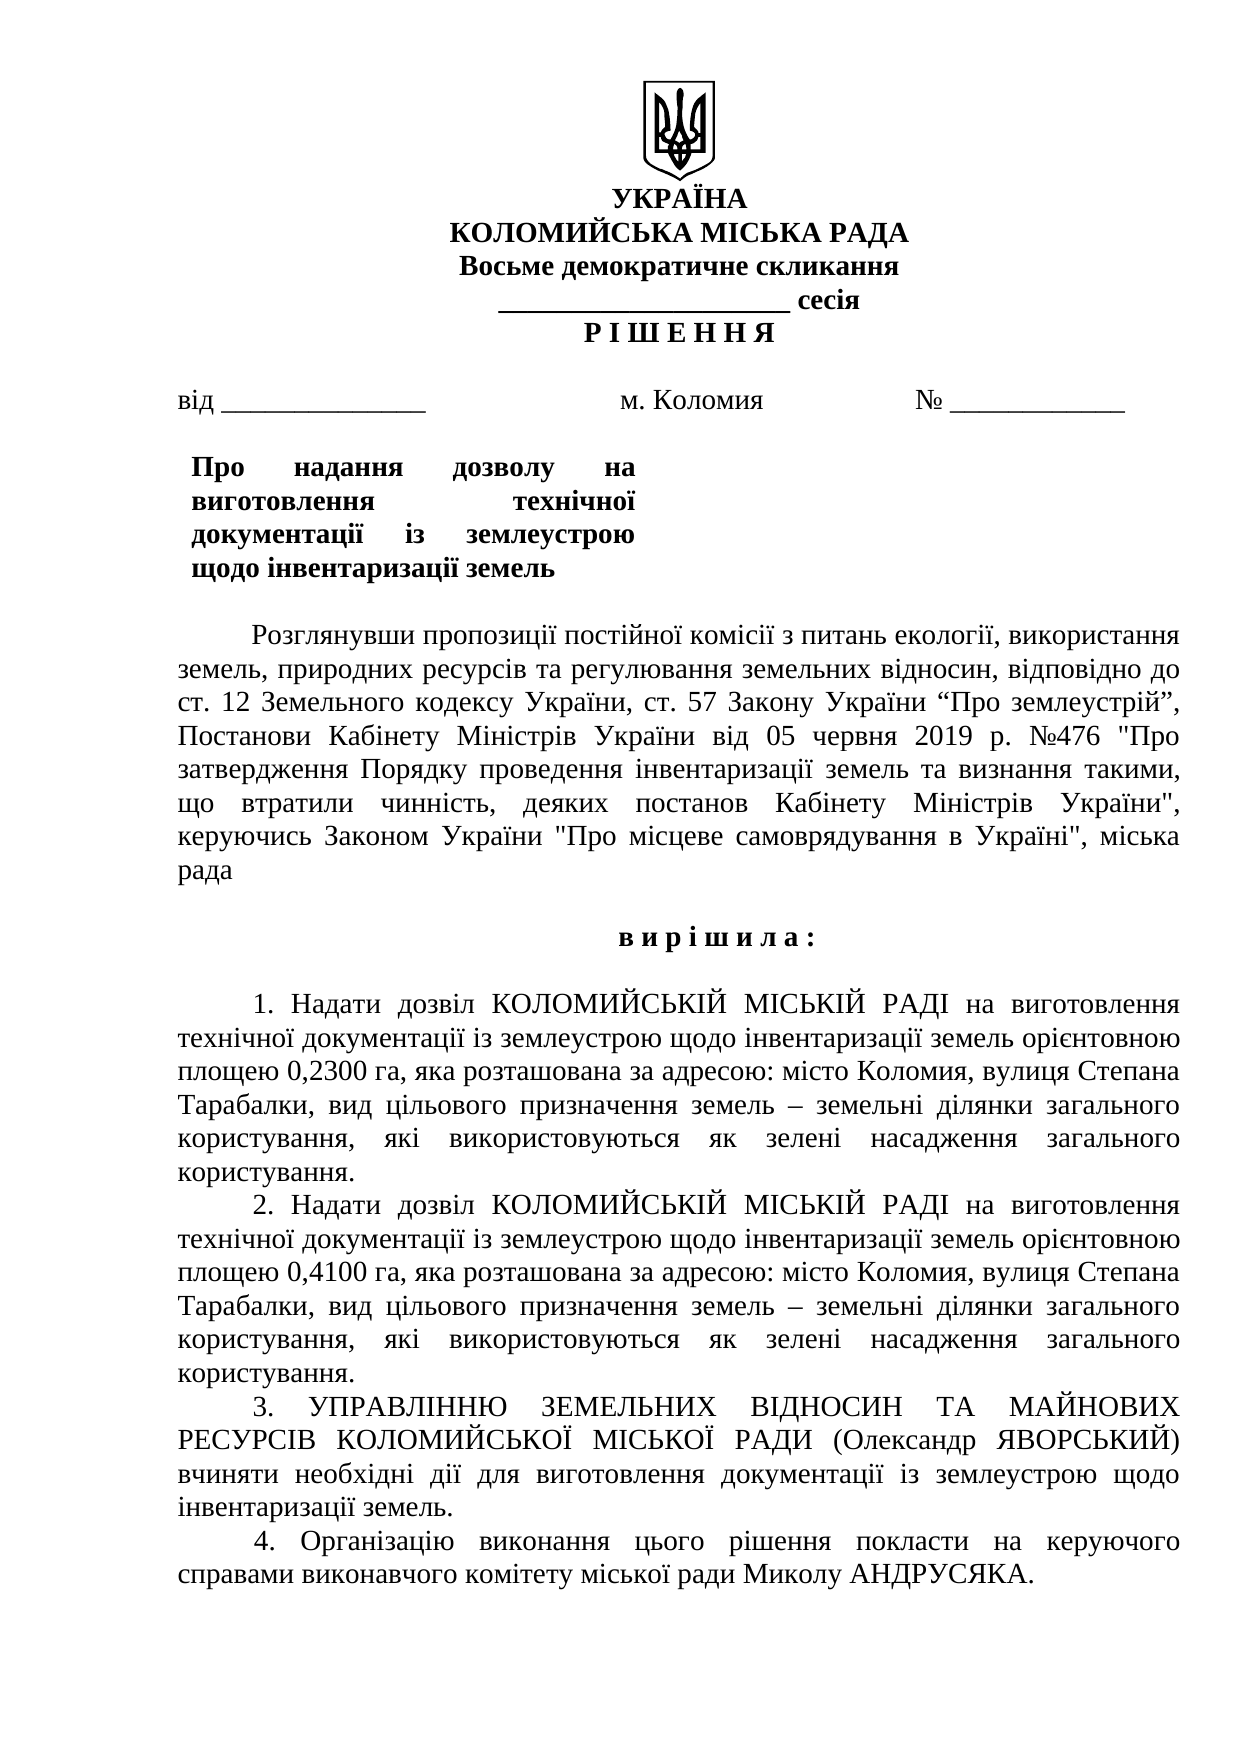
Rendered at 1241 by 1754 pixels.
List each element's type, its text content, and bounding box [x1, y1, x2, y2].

text від ______________ м. Коломия № ____________ [177, 382, 1181, 416]
text Восьме демократичне скликання [177, 248, 1181, 282]
text Р І Ш Е Н Н Я [177, 315, 1181, 349]
table_header Про надання дозволу на виготовлення технічної документації із землеустрою щодо інвентаризації земель [189, 450, 646, 584]
text КОЛОМИЙСЬКА МІСЬКА РАДА [177, 215, 1181, 248]
text УКРАЇНА [177, 181, 1181, 215]
text 4. Організацію виконання цього рішення покласти на керуючого справами виконавчого комітету міської ради Миколу АНДРУСЯКА. [177, 1523, 1181, 1590]
text 1. Надати дозвіл КОЛОМИЙСЬКІЙ МІСЬКІЙ РАДІ на виготовлення технічної документації із землеустрою щодо інвентаризації земель орієнтовною площею 0,2300 га, яка розташована за адресою: місто Коломия, вулиця Степана Тарабалки, вид цільового призначення земель – земельні ділянки загального користування, які використовуються як зелені насадження загального користування. [177, 986, 1181, 1187]
text 2. Надати дозвіл КОЛОМИЙСЬКІЙ МІСЬКІЙ РАДІ на виготовлення технічної документації із землеустрою щодо інвентаризації земель орієнтовною площею 0,4100 га, яка розташована за адресою: місто Коломия, вулиця Степана Тарабалки, вид цільового призначення земель – земельні ділянки загального користування, які використовуються як зелені насадження загального користування. [177, 1187, 1181, 1389]
text в и р і ш и л а : [177, 919, 1181, 953]
text 3. УПРАВЛІННЮ ЗЕМЕЛЬНИХ ВІДНОСИН ТА МАЙНОВИХ РЕСУРСІВ КОЛОМИЙСЬКОЇ МІСЬКОЇ РАДИ (Олександр ЯВОРСЬКИЙ) вчиняти необхідні дії для виготовлення документації із землеустрою щодо інвентаризації земель. [177, 1389, 1181, 1523]
text ____________________ сесія [177, 282, 1181, 315]
text Розглянувши пропозиції постійної комісії з питань екології, використання земель, природних ресурсів та регулювання земельних відносин, відповідно до ст. 12 Земельного кодексу України, ст. 57 Закону України “Про землеустрій”, Постанови Кабінету Міністрів України від 05 червня 2019 р. №476 "Про затвердження Порядку проведення інвентаризації земель та визнання такими, що втратили чинність, деяких постанов Кабінету Міністрів України", керуючись Законом України "Про місцеве самоврядування в Україні", міська рада [177, 617, 1181, 785]
text Розглянувши пропозиції постійної комісії з питань екології, використання земель, природних ресурсів та регулювання земельних відносин, відповідно до ст. 12 Земельного кодексу України, ст. 57 Закону України “Про землеустрій”, Постанови Кабінету Міністрів України від 05 червня 2019 р. №476 "Про затвердження Порядку проведення інвентаризації земель та визнання такими, що втратили чинність, деяких постанов Кабінету Міністрів України", керуючись Законом України "Про місцеве самоврядування в Україні", міська рада [177, 818, 1181, 886]
